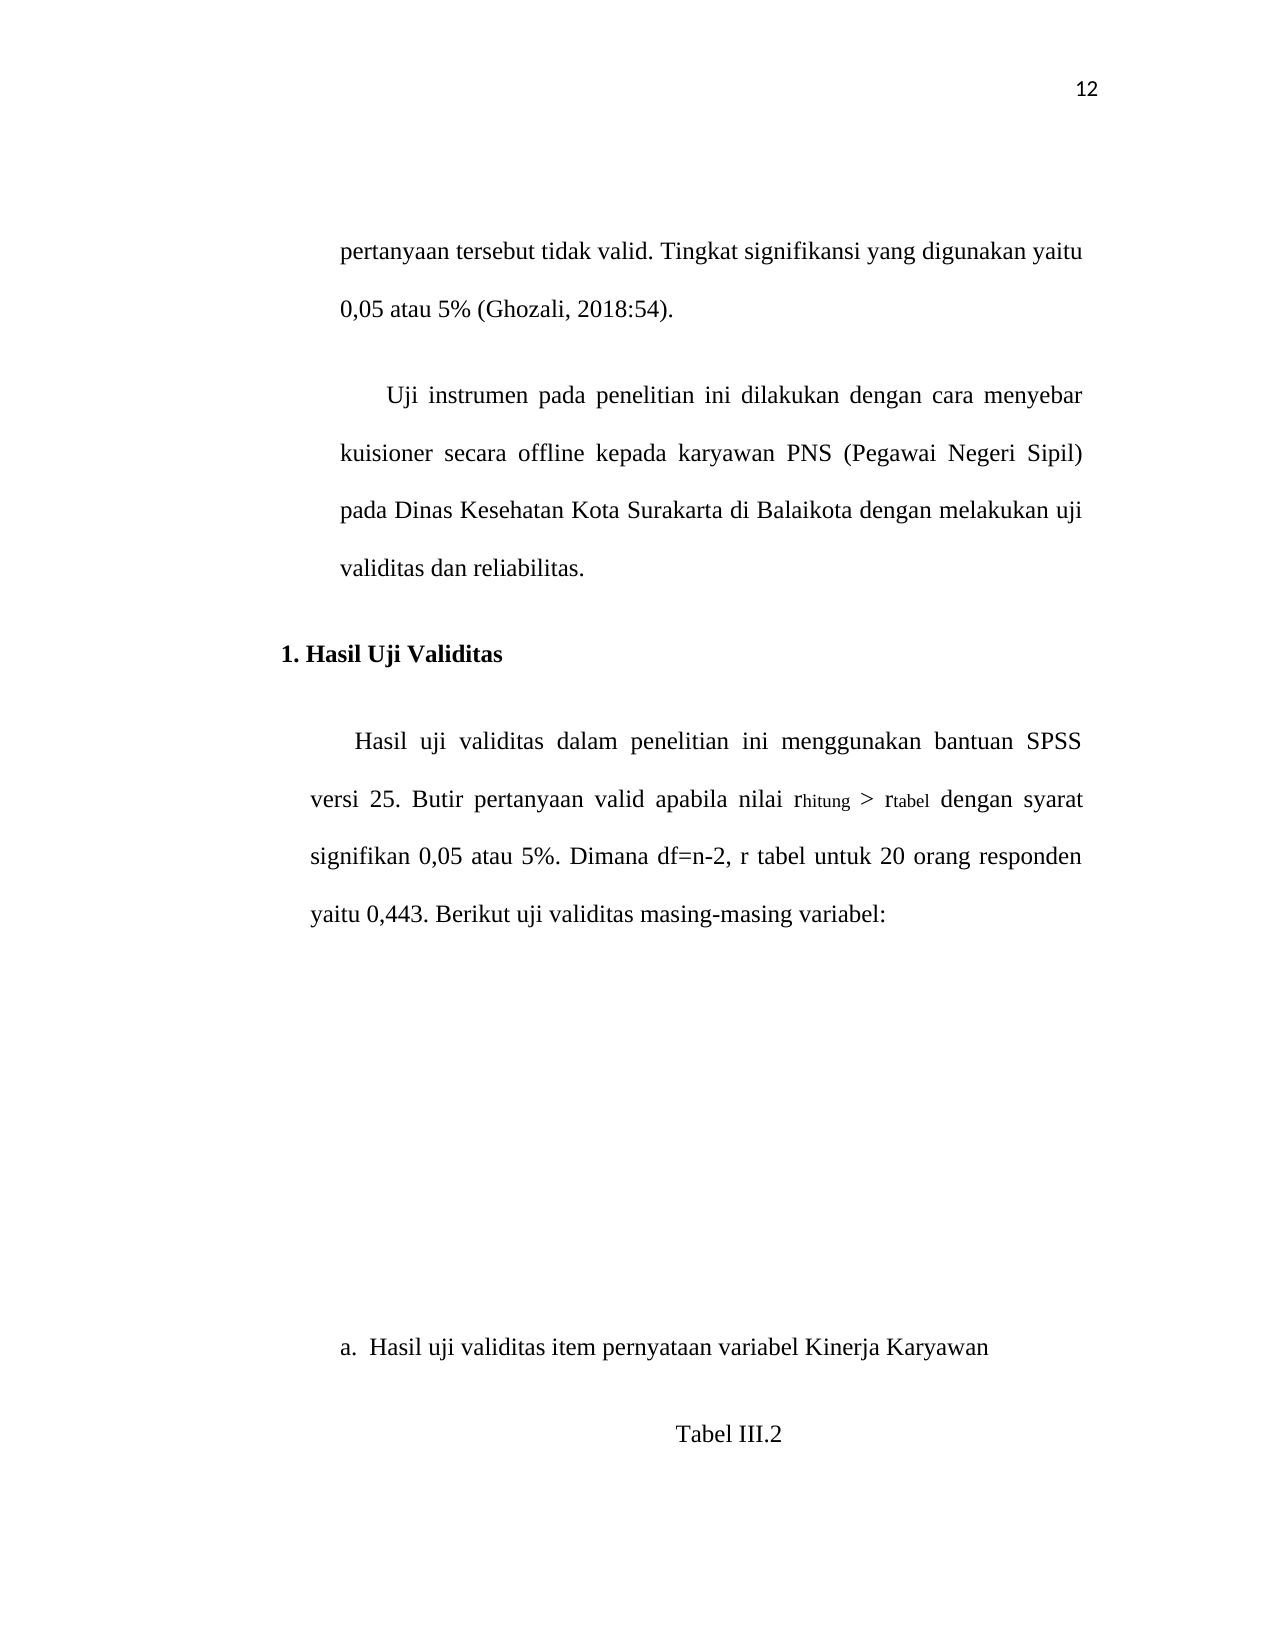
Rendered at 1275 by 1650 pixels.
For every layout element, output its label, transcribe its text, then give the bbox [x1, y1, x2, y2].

text 1. Hasil Uji Validitas [251, 639, 1068, 668]
text Uji instrumen pada penelitian ini dilakukan dengan cara menyebar kuisioner secara offline kepada karyawan PNS (Pegawai Negeri Sipil) pada Dinas Kesehatan Kota Surakarta di Balaikota dengan melakukan uji validitas dan reliabilitas. [251, 380, 1083, 582]
text Tabel III.2 [177, 1419, 1187, 1447]
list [340, 236, 1083, 322]
text Hasil uji validitas dalam penelitian ini menggunakan bantuan SPSS versi 25. Butir pertanyaan valid apabila nilai rhitung > rtabel dengan syarat signifikan 0,05 atau 5%. Dimana df=n-2, r tabel untuk 20 orang responden yaitu 0,443. Berikut uji validitas masing-masing variabel: [310, 726, 1083, 927]
list Hasil uji validitas item pernyataan variabel Kinerja Karyawan [340, 1332, 1083, 1361]
